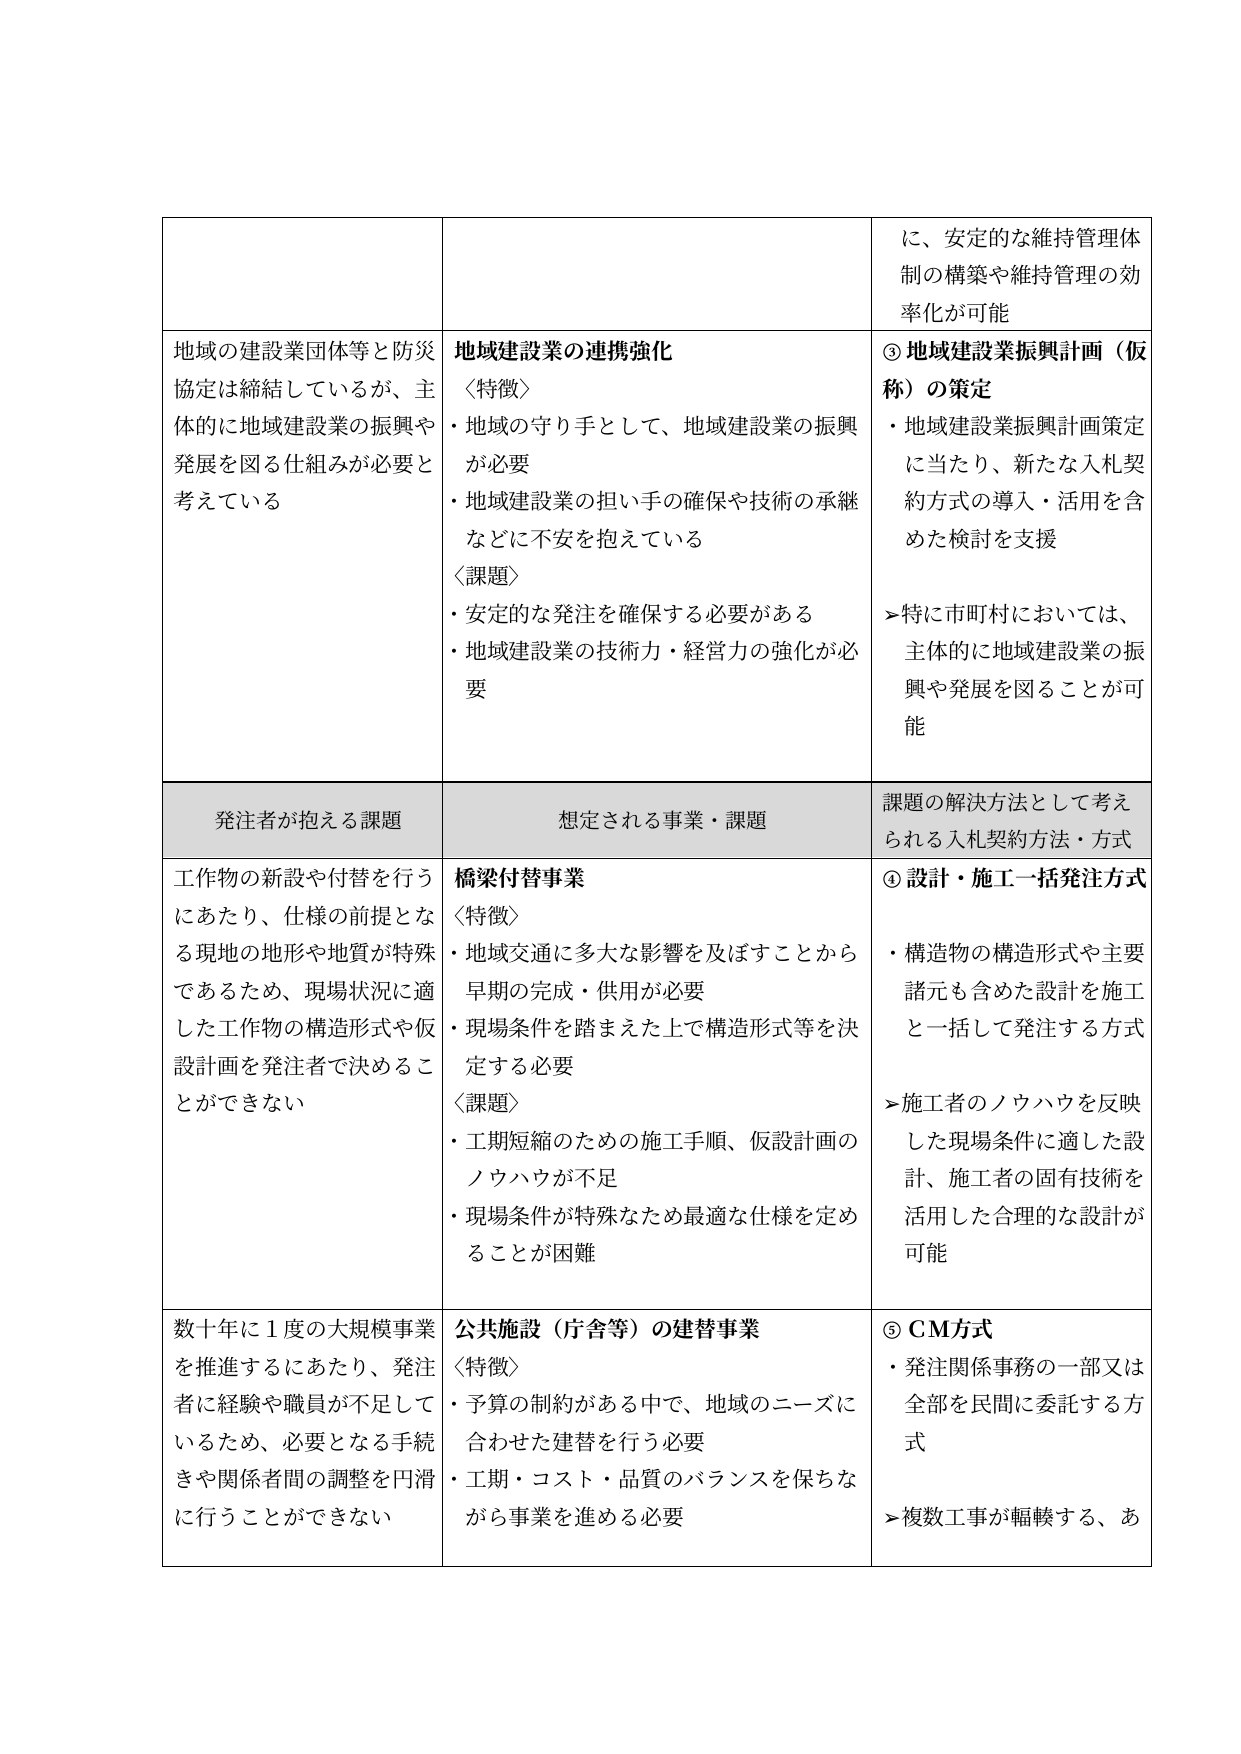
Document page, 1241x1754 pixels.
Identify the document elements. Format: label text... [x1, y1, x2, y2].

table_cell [443, 218, 871, 330]
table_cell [443, 1310, 871, 1566]
table_cell 想定される事業・課題 [443, 783, 871, 857]
table_cell 地域の建設業団体等と防災協定は締結しているが、主体的に地域建設業の振興や発展を図る仕組みが必要と考えている [163, 331, 442, 781]
table_cell ④設計・施工一括発注方式 ・構造物の構造形式や主要 諸元も含めた設計を施工 と一括して発注する方式 ➢施工者のノウハウを反映した現場条件に適した設計、施工者の固有技術を活用した合理的な設計が可能 [872, 859, 1151, 1308]
table_cell 橋梁付替事業 〈特徴〉 ・地域交通に多大な影響を及ぼすことから早期の完成・供用が必要 ・現場条件を踏まえた上で構造形式等を決定する必要 〈課題〉 ・工期短縮のための施工手順、仮設計画のノウハウが不足 ・現場条件が特殊なため最適な仕様を定めることが困難 [443, 859, 871, 1308]
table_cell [163, 218, 442, 330]
table_cell 課題の解決方法として考えられる入札契約方法・方式 [872, 783, 1151, 857]
table_cell 工作物の新設や付替を行うにあたり、仕様の前提となる現地の地形や地質が特殊であるため、現場状況に適した工作物の構造形式や仮設計画を発注者で決めることができない [163, 859, 442, 1308]
table_cell ③地域建設業振興計画（仮称）の策定 ・地域建設業振興計画策定に当たり、新たな入札契約方式の導入・活用を含めた検討を支援 ➢特に市町村においては、 主体的に地域建設業の振 興や発展を図ることが可 能 [872, 331, 1151, 781]
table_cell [163, 1310, 442, 1566]
table_cell 地域建設業の連携強化 〈特徴〉 ・地域の守り手として、地域建設業の振興が必要 ・地域建設業の担い手の確保や技術の承継などに不安を抱えている 〈課題〉 ・安定的な発注を確保する必要がある ・地域建設業の技術力・経営力の強化が必要 [443, 331, 871, 781]
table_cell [872, 218, 1151, 330]
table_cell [872, 1310, 1151, 1566]
table_cell 発注者が抱える課題 [163, 783, 442, 857]
